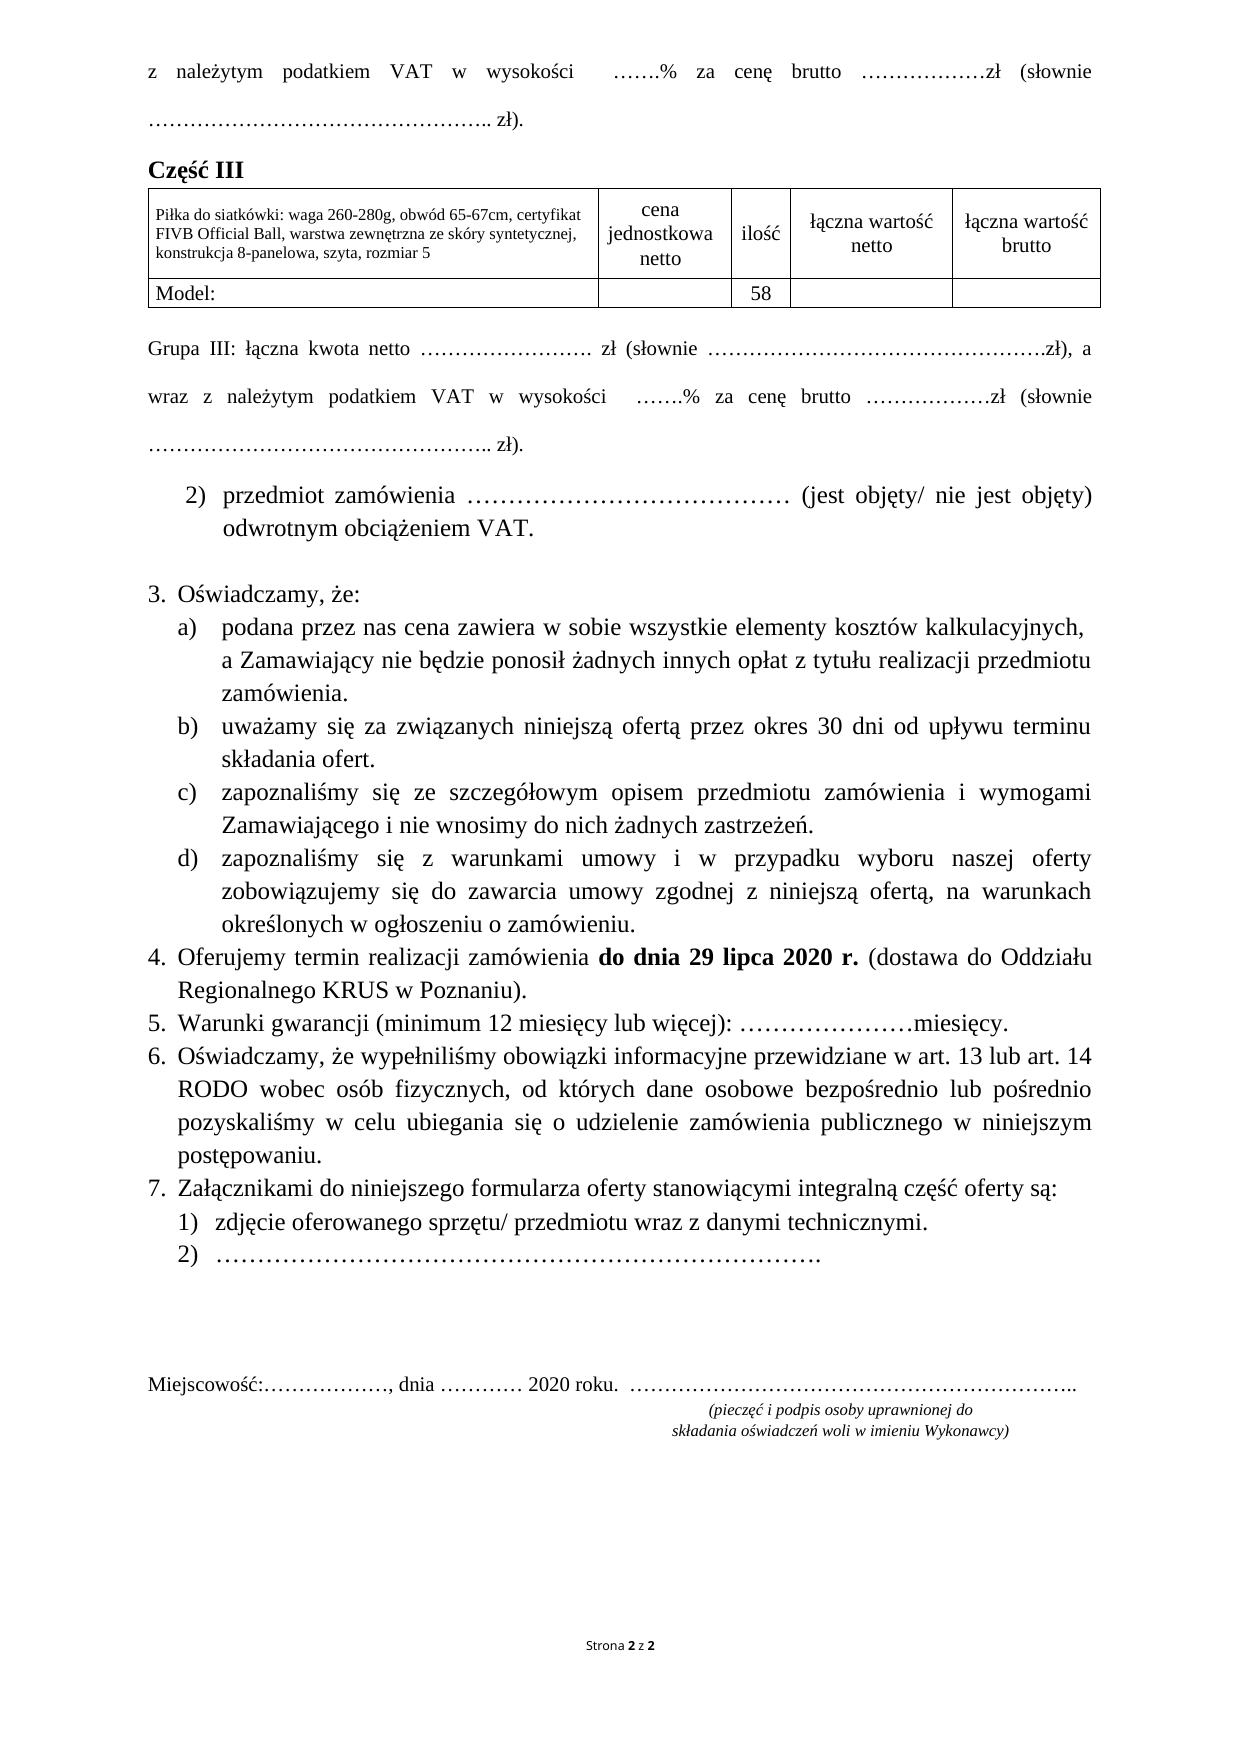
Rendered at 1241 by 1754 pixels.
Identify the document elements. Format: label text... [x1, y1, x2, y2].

list Oświadczamy, że: [148, 579, 1093, 608]
table_cell 58 [732, 279, 790, 307]
list Oświadczamy, że wypełniliśmy obowiązki informacyjne przewidziane w art. 13 lub art. 14 RODO wobec osób fizycznych, od których dane osobowe bezpośrednio lub pośrednio pozyskaliśmy w celu ubiegania się o udzielenie zamówienia publicznego w niniejszym postępowaniu. [148, 1041, 1093, 1169]
table_cell [791, 279, 952, 307]
list przedmiot zamówienia ………………………………… (jest objęty/ nie jest objęty) odwrotnym obciążeniem VAT. [185, 480, 1093, 542]
list podana przez nas cena zawiera w sobie wszystkie elementy kosztów kalkulacyjnych, a Zamawiający nie będzie ponosił żadnych innych opłat z tytułu realizacji przedmiotu zamówienia. [177, 612, 1093, 707]
table_cell [953, 279, 1100, 307]
text Grupa III: łączna kwota netto ……………………. zł (słownie ………………………………………….zł), a wraz z należytym podatkiem VAT w wysokości …….% za cenę brutto ………………zł (słownie ………………………………………….. zł). [148, 336, 1093, 456]
table_header łączna wartość brutto [953, 189, 1100, 277]
list zapoznaliśmy się ze szczegółowym opisem przedmiotu zamówienia i wymogami Zamawiającego i nie wnosimy do nich żadnych zastrzeżeń. [177, 777, 1093, 839]
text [148, 59, 1093, 131]
text (pieczęć i podpis osoby uprawnionej do [590, 1399, 1093, 1418]
table_header Piłka do siatkówki: waga 260-280g, obwód 65-67cm, certyfikat FIVB Official Ball, warstwa zewnętrzna ze skóry syntetycznej, konstrukcja 8-panelowa, szyta, rozmiar 5 [149, 189, 598, 277]
list Załącznikami do niniejszego formularza oferty stanowiącymi integralną część oferty są: [148, 1173, 1093, 1202]
list Oferujemy termin realizacji zamówienia do dnia 29 lipca 2020 r. (dostawa do Oddziału Regionalnego KRUS w Poznaniu). [148, 942, 1093, 1004]
list ………………………………………………………………. [177, 1239, 1093, 1268]
text składania oświadczeń woli w imieniu Wykonawcy) [590, 1421, 1093, 1440]
list uważamy się za związanych niniejszą ofertą przez okres 30 dni od upływu terminu składania ofert. [177, 711, 1093, 773]
text Część III [148, 155, 1093, 184]
table_header łączna wartość netto [791, 189, 952, 277]
table_cell [599, 279, 731, 307]
list zapoznaliśmy się z warunkami umowy i w przypadku wyboru naszej oferty zobowiązujemy się do zawarcia umowy zgodnej z niniejszą ofertą, na warunkach określonych w ogłoszeniu o zamówieniu. [177, 843, 1093, 938]
list zdjęcie oferowanego sprzętu/ przedmiotu wraz z danymi technicznymi. [177, 1207, 1093, 1235]
table_header ilość [732, 189, 790, 277]
table_header cena jednostkowa netto [599, 189, 731, 277]
list Warunki gwarancji (minimum 12 miesięcy lub więcej): …………………miesięcy. [148, 1008, 1093, 1037]
table_cell Model: [149, 279, 598, 307]
text Miejscowość:………………, dnia ………… 2020 roku. ……………………………………………………….. [148, 1372, 1093, 1396]
